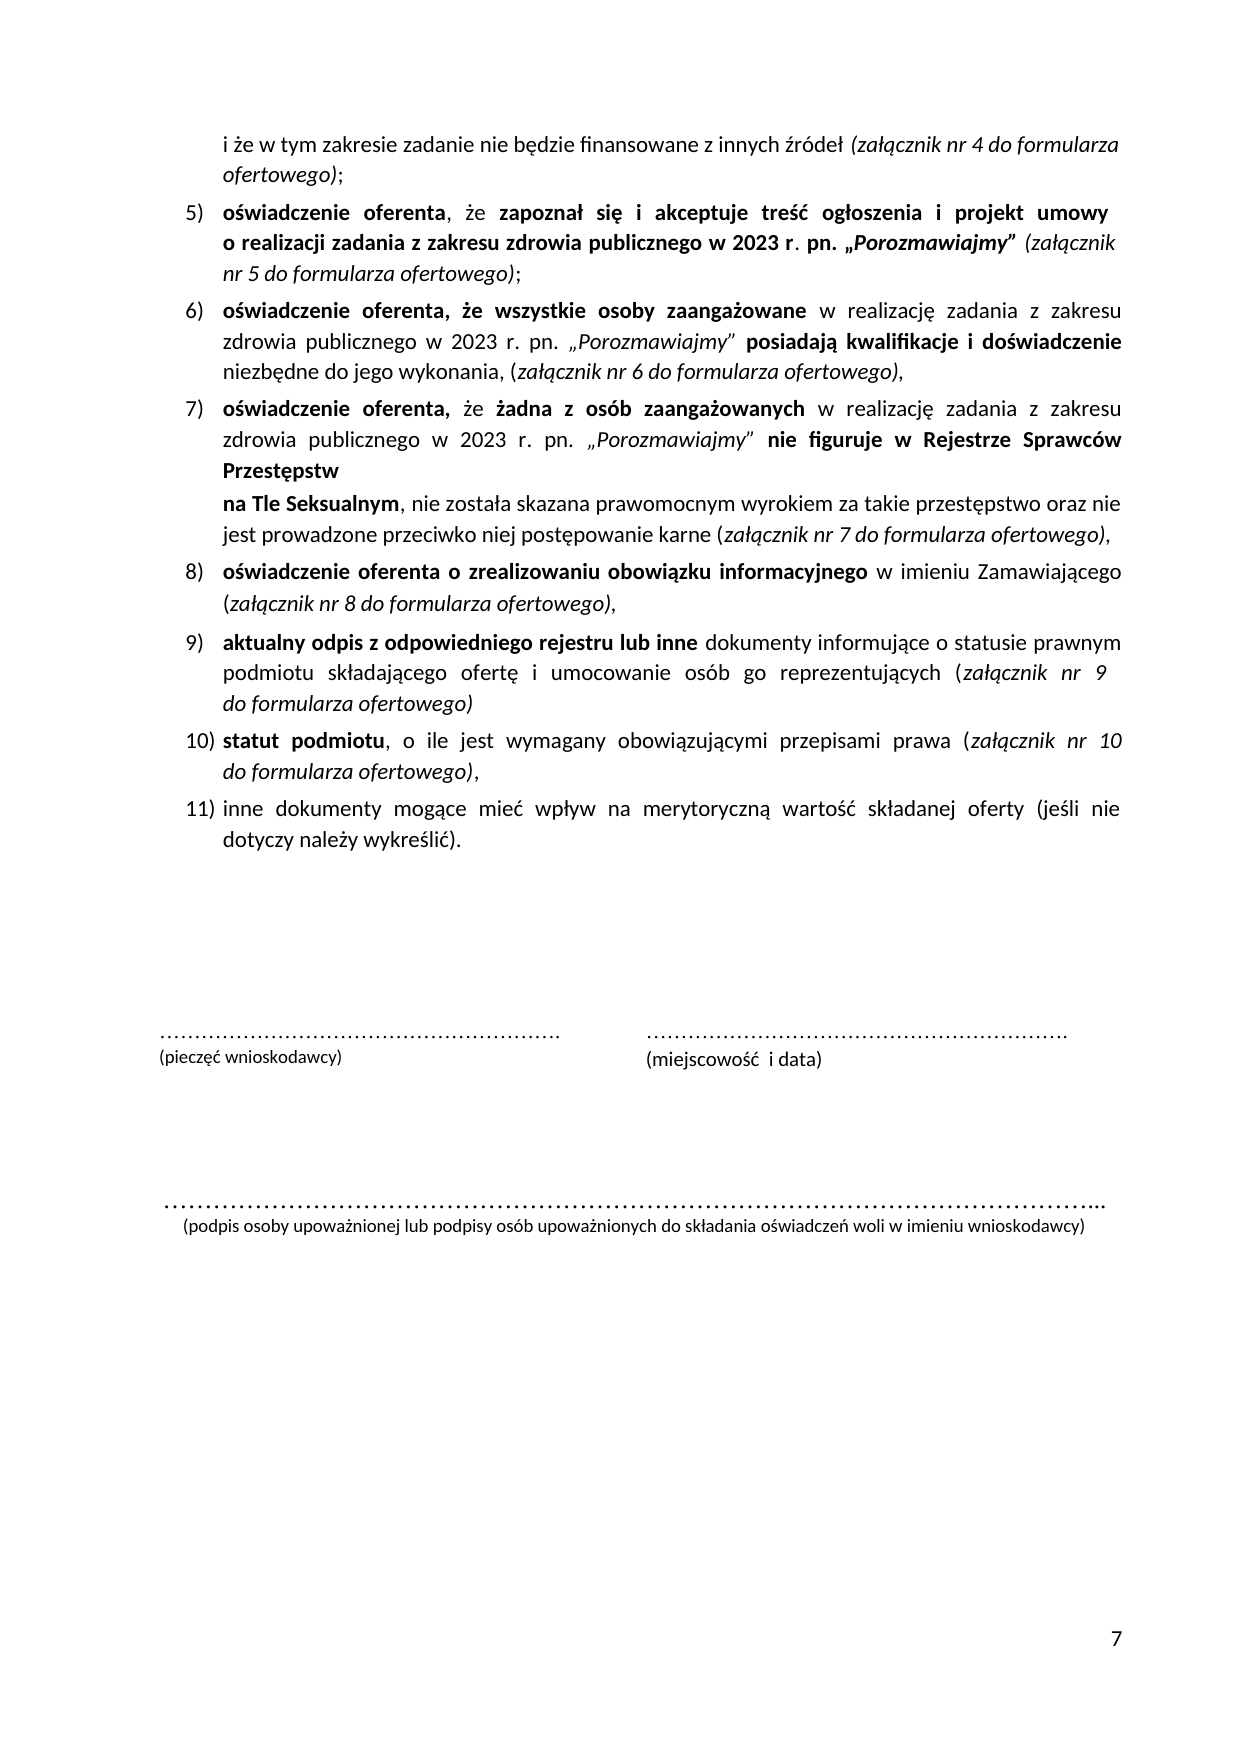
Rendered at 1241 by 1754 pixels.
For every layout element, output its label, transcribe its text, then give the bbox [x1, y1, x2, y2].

list aktualny odpis z odpowiedniego rejestru lub inne dokumenty informujące o statusie prawnym podmiotu składającego ofertę i umocowanie osób go reprezentujących (załącznik nr 9 do formularza ofertowego) [185, 628, 1122, 717]
list statut podmiotu, o ile jest wymagany obowiązującymi przepisami prawa (załącznik nr 10 do formularza ofertowego), [185, 726, 1122, 785]
list oświadczenie oferenta, że wszystkie osoby zaangażowane w realizację zadania z zakresu zdrowia publicznego w 2023 r. pn. „Porozmawiajmy” posiadają kwalifikacje i doświadczenie niezbędne do jego wykonania, (załącznik nr 6 do formularza ofertowego), [185, 296, 1122, 386]
list oświadczenie oferenta, że zapoznał się i akceptuje treść ogłoszenia i projekt umowy o realizacji zadania z zakresu zdrowia publicznego w 2023 r. pn. „Porozmawiajmy” (załącznik nr 5 do formularza ofertowego); [185, 198, 1122, 287]
list oświadczenie oferenta o zrealizowaniu obowiązku informacyjnego w imieniu Zamawiającego (załącznik nr 8 do formularza ofertowego), [185, 557, 1122, 617]
table_header …………………………………………………. (pieczęć wnioskodawcy) [148, 966, 634, 1095]
list inne dokumenty mogące mieć wpływ na merytoryczną wartość składanej oferty (jeśli nie dotyczy należy wykreślić). [185, 794, 1122, 853]
table_header ……………………………………………………. (miejscowość i data) [634, 966, 1121, 1095]
list oświadczenie oferenta, że żadna z osób zaangażowanych w realizację zadania z zakresu zdrowia publicznego w 2023 r. pn. „Porozmawiajmy” nie figuruje w Rejestrze Sprawców Przestępstw na Tle Seksualnym, nie została skazana prawomocnym wyrokiem za takie przestępstwo oraz nie jest prowadzone przeciwko niej postępowanie karne (załącznik nr 7 do formularza ofertowego), [185, 394, 1122, 548]
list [185, 130, 1122, 189]
table_cell …………………………………………………………………………………………………... (podpis osoby upoważnionej lub podpisy osób upoważnionych do składania oświadczeń woli w imieniu wnioskodawcy) [148, 1095, 1121, 1270]
